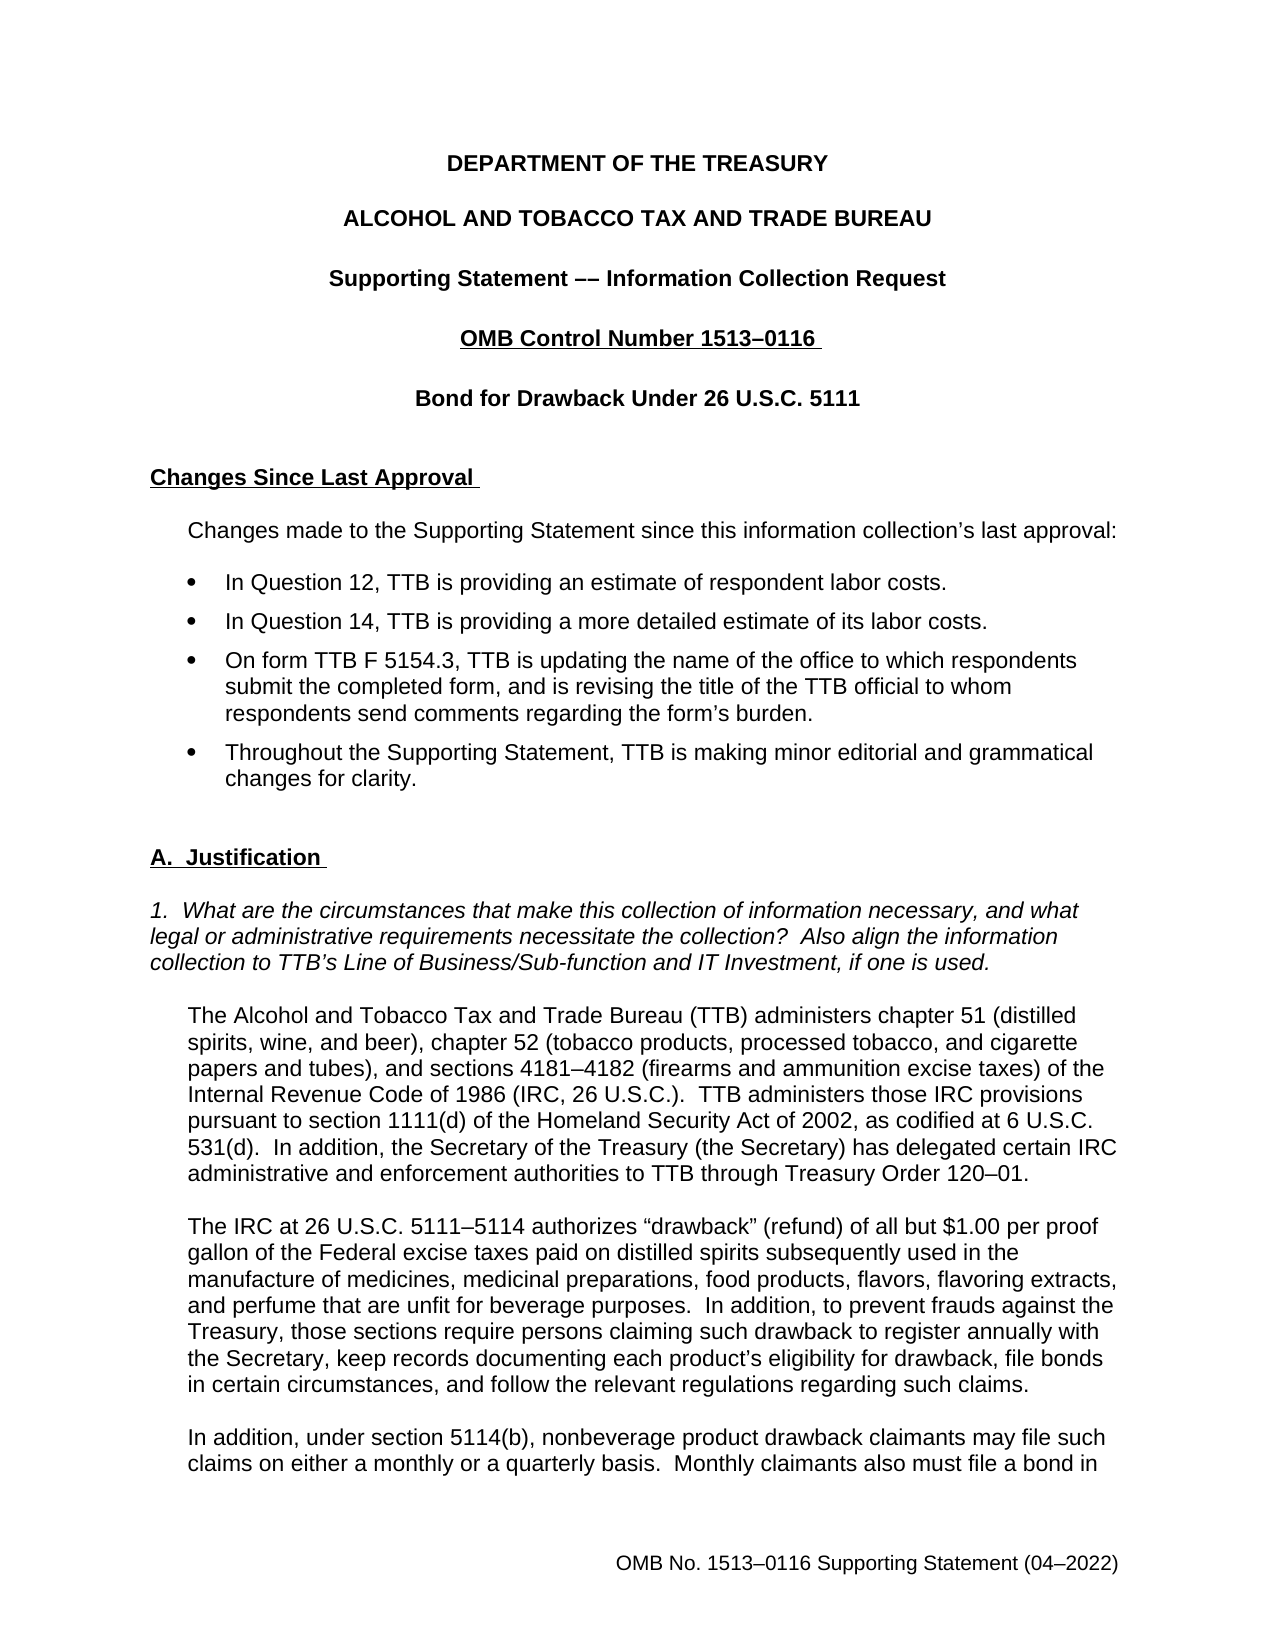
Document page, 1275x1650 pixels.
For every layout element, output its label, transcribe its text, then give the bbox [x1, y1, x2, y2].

text Changes made to the Supporting Statement since this information collection’s last approval: [187, 517, 1125, 543]
text Bond for Drawback Under 26 U.S.C. 5111 [150, 385, 1125, 411]
text ALCOHOL AND TOBACCO TAX AND TRADE BUREAU [150, 205, 1125, 231]
list In Question 12, TTB is providing an estimate of respondent labor costs. [187, 569, 1125, 596]
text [187, 1424, 1125, 1476]
text OMB Control Number 1513–0116 [150, 325, 1125, 351]
text Changes Since Last Approval [150, 464, 1125, 490]
text A. Justification [150, 844, 1125, 870]
text Supporting Statement –– Information Collection Request [150, 265, 1125, 291]
list Throughout the Supporting Statement, TTB is making minor editorial and grammatical changes for clarity. [187, 738, 1125, 791]
text 1. What are the circumstances that make this collection of information necessary, and what legal or administrative requirements necessitate the collection? Also align the information collection to TTB’s Line of Business/Sub-function and IT Investment, if one is used. [150, 897, 1125, 976]
text DEPARTMENT OF THE TREASURY [150, 150, 1125, 176]
list On form TTB F 5154.3, TTB is updating the name of the office to which respondents submit the completed form, and is revising the title of the TTB official to whom respondents send comments regarding the form’s burden. [187, 647, 1125, 726]
text The IRC at 26 U.S.C. 5111–5114 authorizes “drawback” (refund) of all but $1.00 per proof gallon of the Federal excise taxes paid on distilled spirits subsequently used in the manufacture of medicines, medicinal preparations, food products, flavors, flavoring extracts, and perfume that are unfit for beverage purposes. In addition, to prevent frauds against the Treasury, those sections require persons claiming such drawback to register annually with the Secretary, keep records documenting each product’s eligibility for drawback, file bonds in certain circumstances, and follow the relevant regulations regarding such claims. [187, 1213, 1125, 1397]
list In Question 14, TTB is providing a more detailed estimate of its labor costs. [187, 608, 1125, 634]
text The Alcohol and Tobacco Tax and Trade Bureau (TTB) administers chapter 51 (distilled spirits, wine, and beer), chapter 52 (tobacco products, processed tobacco, and cigarette papers and tubes), and sections 4181–4182 (firearms and ammunition excise taxes) of the Internal Revenue Code of 1986 (IRC, 26 U.S.C.). TTB administers those IRC provisions pursuant to section 1111(d) of the Homeland Security Act of 2002, as codified at 6 U.S.C. 531(d). In addition, the Secretary of the Treasury (the Secretary) has delegated certain IRC administrative and enforcement authorities to TTB through Treasury Order 120–01. [187, 1002, 1125, 1187]
